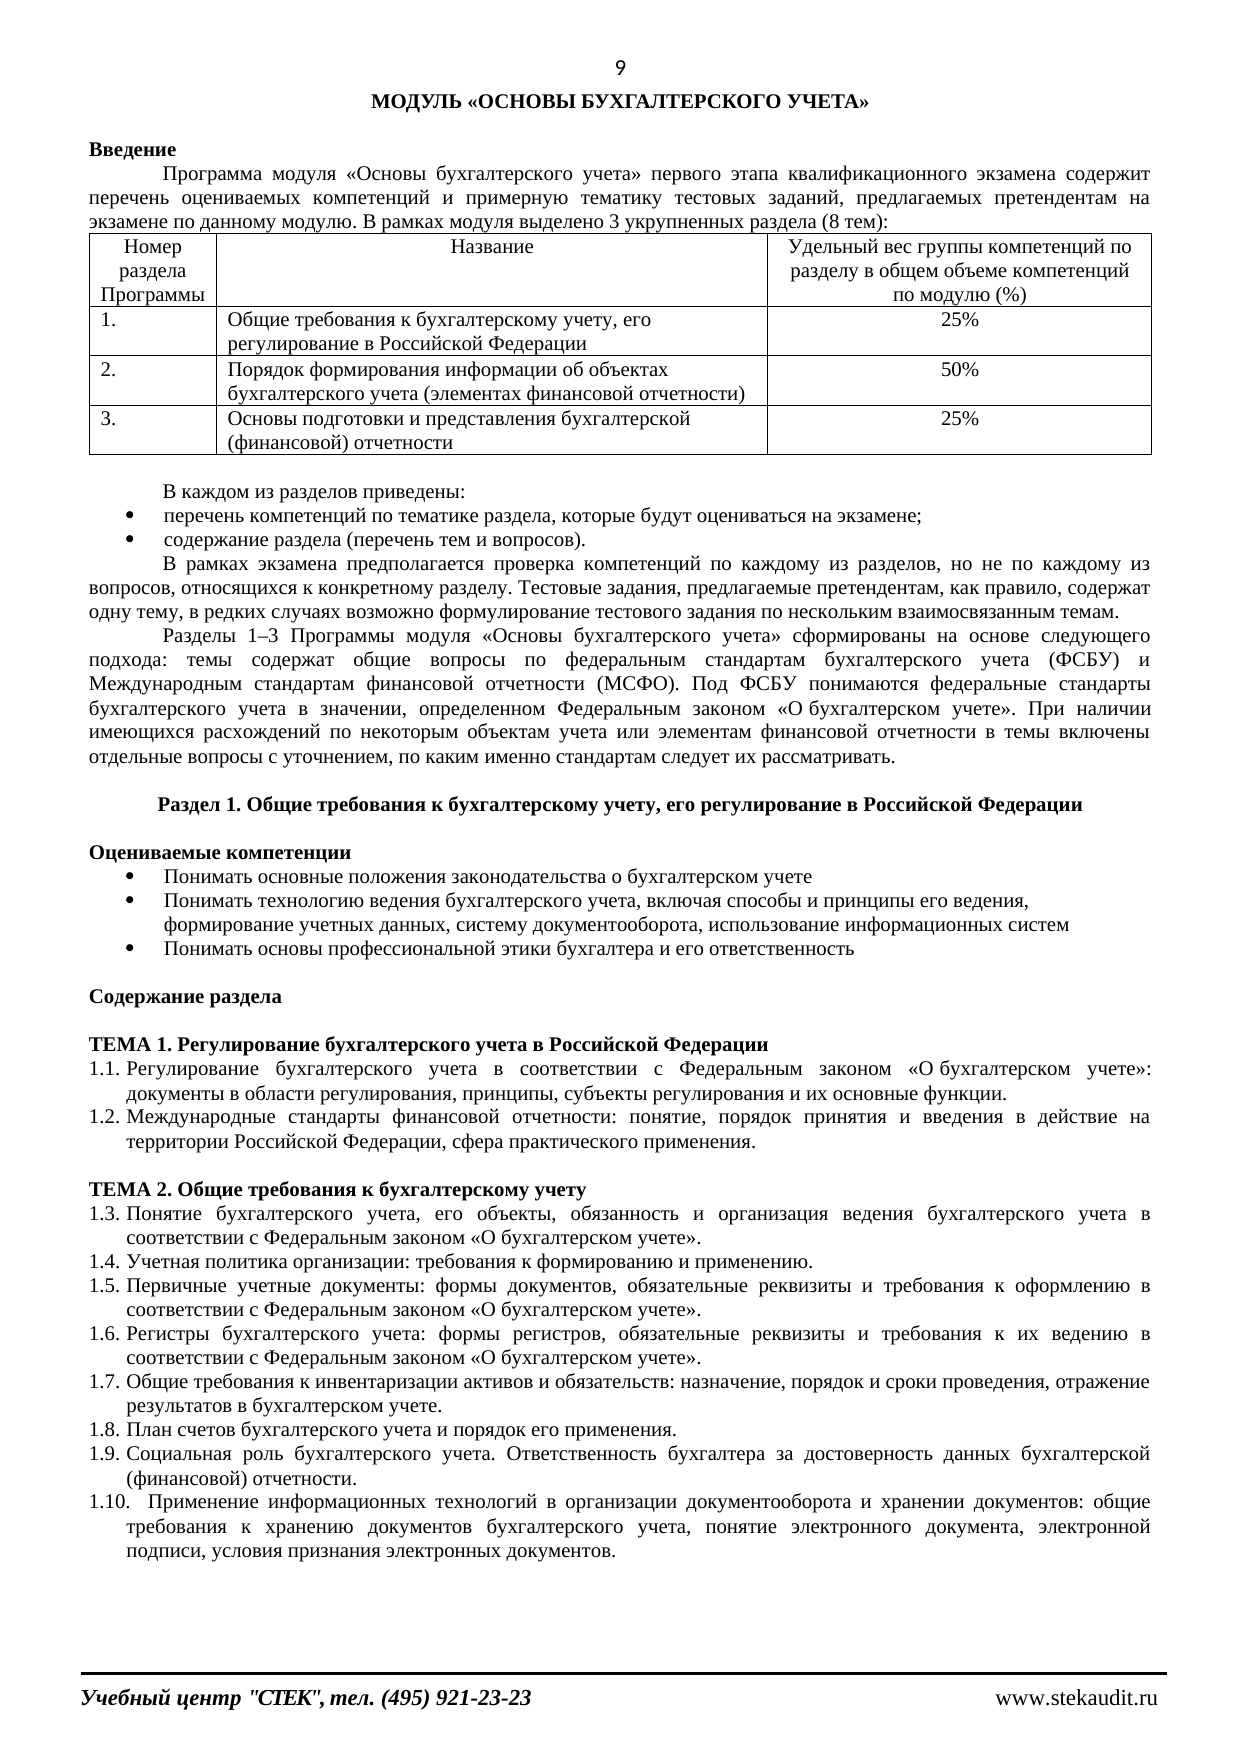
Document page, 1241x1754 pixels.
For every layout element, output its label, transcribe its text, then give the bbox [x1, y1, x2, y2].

list Понимать основы профессиональной этики бухгалтера и его ответственность [126, 936, 1152, 960]
list Понимать технологию ведения бухгалтерского учета, включая способы и принципы его ведения, формирование учетных данных, систему документооборота, использование информационных систем [126, 888, 1152, 936]
list Применение информационных технологий в организации документооборота и хранении документов: общие требования к хранению документов бухгалтерского учета, понятие электронного документа, электронной подписи, условия признания электронных документов. [89, 1489, 1152, 1562]
table_cell 3. [90, 406, 216, 454]
text В рамках экзамена предполагается проверка компетенций по каждому из разделов, но не по каждому из вопросов, относящихся к конкретному разделу. Тестовые задания, предлагаемые претендентам, как правило, содержат одну тему, в редких случаях возможно формулирование тестового задания по нескольким взаимосвязанным темам. [89, 551, 1152, 623]
table_cell 50% [768, 356, 1151, 404]
text Раздел 1. Общие требования к бухгалтерскому учету, его регулирование в Российской Федерации [89, 792, 1152, 816]
table_cell Общие требования к бухгалтерскому учету, его регулирование в Российской Федерации [217, 307, 767, 355]
text ТЕМА 1. Регулирование бухгалтерского учета в Российской Федерации [89, 1032, 1152, 1056]
text Разделы 1–3 Программы модуля «Основы бухгалтерского учета» сформированы на основе следующего подхода: темы содержат общие вопросы по федеральным стандартам бухгалтерского учета (ФСБУ) и Международным стандартам финансовой отчетности (МСФО). Под ФСБУ понимаются федеральные стандарты бухгалтерского учета в значении, определенном Федеральным законом «О бухгалтерском учете». При наличии имеющихся расхождений по некоторым объектам учета или элементам финансовой отчетности в темы включены отдельные вопросы с уточнением, по каким именно стандартам следует их рассматривать. [89, 623, 1152, 768]
list Понимать основные положения законодательства о бухгалтерском учете [126, 864, 1152, 888]
table_cell Порядок формирования информации об объектах бухгалтерского учета (элементах финансовой отчетности) [217, 356, 767, 404]
list Первичные учетные документы: формы документов, обязательные реквизиты и требования к оформлению в соответствии с Федеральным законом «О бухгалтерском учете». [89, 1273, 1152, 1321]
text Введение [89, 137, 1152, 161]
table_cell Основы подготовки и представления бухгалтерской (финансовой) отчетности [217, 406, 767, 454]
list Общие требования к инвентаризации активов и обязательств: назначение, порядок и сроки проведения, отражение результатов в бухгалтерском учете. [89, 1369, 1152, 1417]
list Социальная роль бухгалтерского учета. Ответственность бухгалтера за достоверность данных бухгалтерской (финансовой) отчетности. [89, 1441, 1152, 1489]
list перечень компетенций по тематике раздела, которые будут оцениваться на экзамене; [126, 503, 1152, 527]
text ТЕМА 2. Общие требования к бухгалтерскому учету [89, 1177, 1152, 1201]
text Содержание раздела [89, 984, 1152, 1008]
table_cell 1. [90, 307, 216, 355]
table_cell 25% [768, 307, 1151, 355]
list Международные стандарты финансовой отчетности: понятие, порядок принятия и введения в действие на территории Российской Федерации, сфера практического применения. [89, 1104, 1152, 1153]
text В каждом из разделов приведены: [89, 479, 1152, 503]
table_header Удельный вес группы компетенций по разделу в общем объеме компетенций по модулю (%) [768, 234, 1151, 306]
list Регистры бухгалтерского учета: формы регистров, обязательные реквизиты и требования к их ведению в соответствии с Федеральным законом «О бухгалтерском учете». [89, 1321, 1152, 1369]
text МОДУЛЬ «ОСНОВЫ БУХГАЛТЕРСКОГО УЧЕТА» [89, 89, 1152, 113]
table_header Номер раздела Программы [90, 234, 216, 306]
text Программа модуля «Основы бухгалтерского учета» первого этапа квалификационного экзамена содержит перечень оцениваемых компетенций и примерную тематику тестовых заданий, предлагаемых претендентам на экзамене по данному модулю. В рамках модуля выделено 3 укрупненных раздела (8 тем): [89, 161, 1152, 233]
list содержание раздела (перечень тем и вопросов). [126, 527, 1152, 551]
table_cell 25% [768, 406, 1151, 454]
table_header Название [217, 234, 767, 306]
list Учетная политика организации: требования к формированию и применению. [89, 1249, 1152, 1273]
list План счетов бухгалтерского учета и порядок его применения. [89, 1417, 1152, 1441]
list Регулирование бухгалтерского учета в соответствии с Федеральным законом «О бухгалтерском учете»: документы в области регулирования, принципы, субъекты регулирования и их основные функции. [89, 1056, 1152, 1104]
table_cell 2. [90, 356, 216, 404]
list Понятие бухгалтерского учета, его объекты, обязанность и организация ведения бухгалтерского учета в соответствии с Федеральным законом «О бухгалтерском учете». [89, 1201, 1152, 1249]
text Оцениваемые компетенции [89, 840, 1152, 864]
